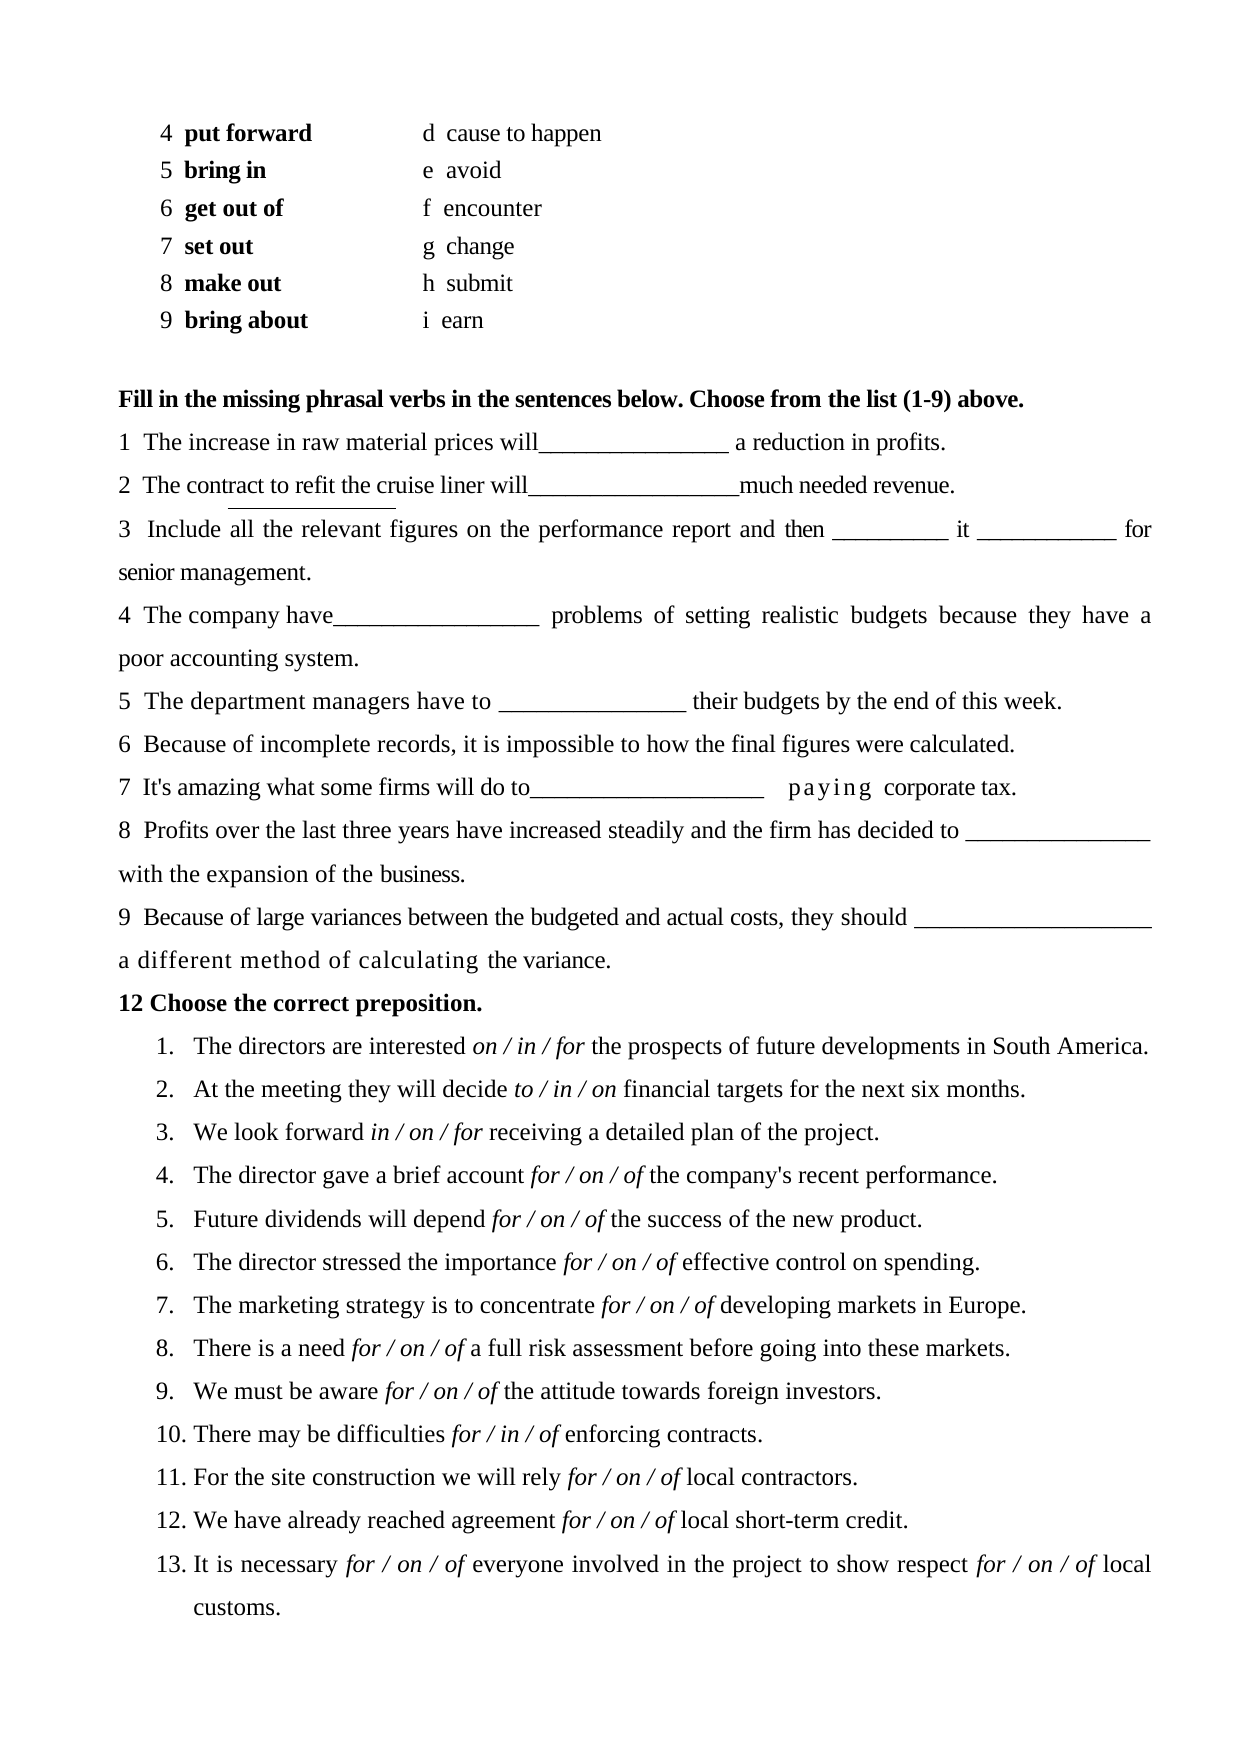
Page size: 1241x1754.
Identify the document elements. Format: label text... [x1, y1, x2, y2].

table_cell i earn [418, 305, 662, 341]
text 9 Because of large variances between the budgeted and actual costs, they should ___________________ a different method of calculating the variance. [118, 902, 1152, 974]
table_cell 6 get out of [156, 193, 418, 231]
table_cell 7 set out [156, 231, 418, 268]
list We must be aware for / on / of the attitude towards foreign investors. [156, 1376, 1152, 1405]
list The directors are interested on / in / for the prospects of future developments in . [156, 1031, 1152, 1060]
list It is necessary for / on / of everyone involved in the project to show respect for / on / of local customs. [156, 1549, 1152, 1621]
list We have already reached agreement for / on / of local short-term credit. [156, 1506, 1152, 1534]
text 7 It's amazing what some firms will do to___________________ paying corporate tax. [118, 772, 1152, 801]
text 2 The contract to refit the cruise liner will much needed revenue. [118, 471, 1152, 499]
text 6 Because of incomplete records, it is impossible to how the final figures were calculated. [118, 729, 1152, 758]
text 5 The department managers have to _______________ their budgets by the end of this week. [118, 686, 1152, 715]
text 8 Profits over the last three years have increased steadily and the firm has decided to _______________ with the expansion of the business. [118, 816, 1152, 887]
text 1 The increase in raw material prices will a reduction in profits. [118, 427, 1152, 456]
list There is a need for / on / of a full risk assessment before going into these markets. [156, 1333, 1152, 1362]
list For the site construction we will rely for / on / of local contractors. [156, 1462, 1152, 1491]
text Fill in the missing phrasal verbs in the sentences below. Choose from the list (1-9) above. [118, 384, 1152, 413]
list The director gave a brief account for / on / of the company's recent performance. [156, 1161, 1152, 1189]
list At the meeting they will decide to / in / on financial targets for the next six months. [156, 1074, 1152, 1103]
table_cell e avoid [418, 155, 662, 193]
table_cell 4 put forward [156, 118, 418, 155]
text 4 The company have problems of setting realistic budgets because they have a poor accounting system. [118, 600, 1152, 672]
list The director stressed the importance for / on / of effective control on spending. [156, 1247, 1152, 1276]
text 3 Include all the relevant figures on the performance report and then __________ it ____________ for senior management. [118, 514, 1152, 586]
table_cell 8 make out [156, 268, 418, 305]
table_cell d cause to happen [418, 118, 662, 155]
table_cell 9 bring about [156, 305, 418, 341]
table_cell g change [418, 231, 662, 268]
list The marketing strategy is to concentrate for / on / of developing markets in . [156, 1290, 1152, 1319]
list There may be difficulties for / in / of enforcing contracts. [156, 1419, 1152, 1448]
table_cell f encounter [418, 193, 662, 231]
text 12 Choose the correct preposition. [118, 988, 1152, 1017]
list We look forward in / on / for receiving a detailed plan of the project. [156, 1117, 1152, 1146]
table_cell h submit [418, 268, 662, 305]
table_cell 5 bring in [156, 155, 418, 193]
list Future dividends will depend for / on / of the success of the new product. [156, 1204, 1152, 1232]
